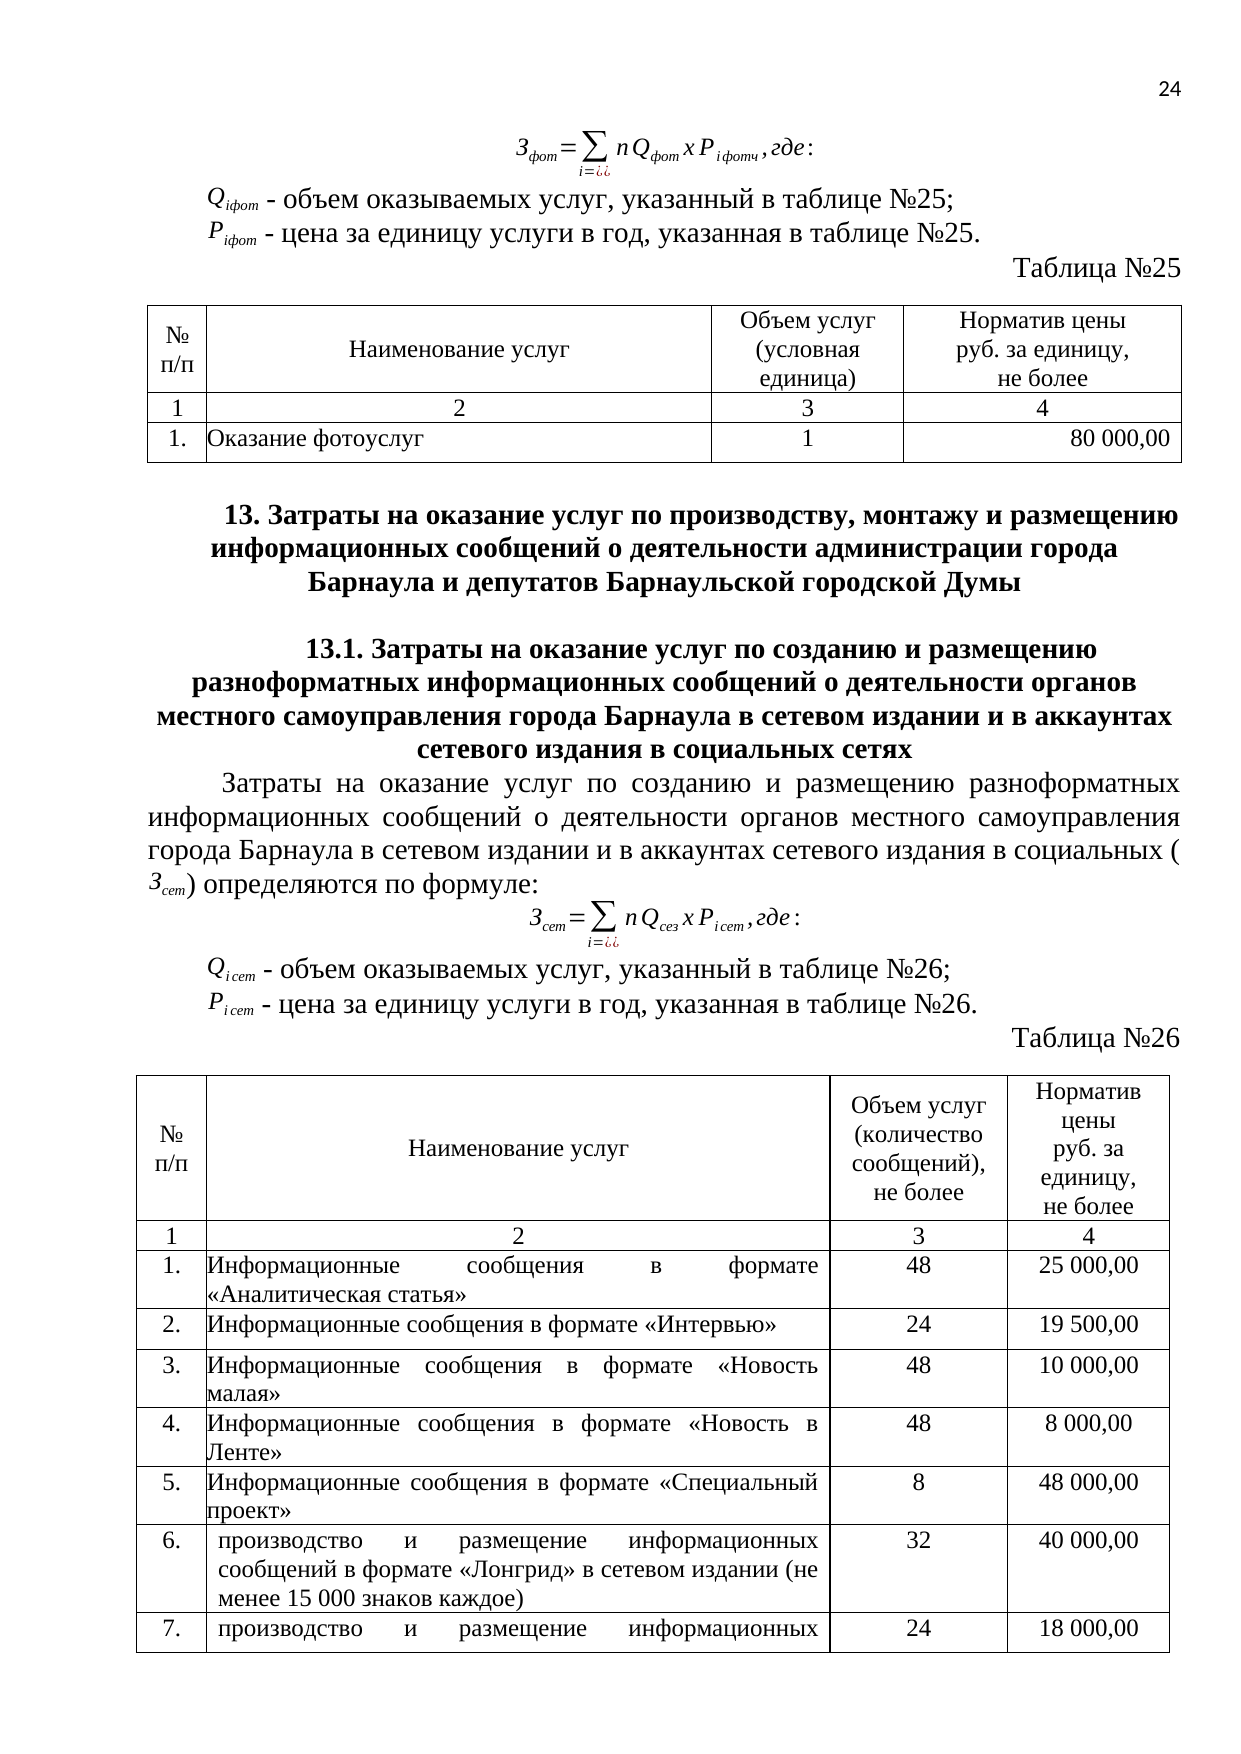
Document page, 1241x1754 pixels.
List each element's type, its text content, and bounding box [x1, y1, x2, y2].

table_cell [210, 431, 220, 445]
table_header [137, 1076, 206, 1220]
text 13. Затраты на оказание услуг по производству, монтажу и размещению информационных сообщений о деятельности администрации города Барнаула и депутатов Барнаульской городской Думы [148, 497, 1181, 597]
text - объем оказываемых услуг, указанный в таблице №26; [148, 951, 1181, 986]
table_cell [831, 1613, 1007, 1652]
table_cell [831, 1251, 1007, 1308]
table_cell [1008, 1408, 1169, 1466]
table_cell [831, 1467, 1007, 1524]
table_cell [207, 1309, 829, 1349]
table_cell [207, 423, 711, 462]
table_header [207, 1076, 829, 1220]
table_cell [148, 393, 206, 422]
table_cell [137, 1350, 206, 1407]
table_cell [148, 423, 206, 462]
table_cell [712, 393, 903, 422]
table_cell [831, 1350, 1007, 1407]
text Таблица №25 [148, 250, 1181, 284]
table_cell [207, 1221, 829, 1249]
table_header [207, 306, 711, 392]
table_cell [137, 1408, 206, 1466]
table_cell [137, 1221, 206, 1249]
text 13.1. Затраты на оказание услуг по созданию и размещению разноформатных информационных сообщений о деятельности органов местного самоуправления города Барнаула в сетевом издании и в аккаунтах сетевого издания в социальных сетях [148, 631, 1181, 765]
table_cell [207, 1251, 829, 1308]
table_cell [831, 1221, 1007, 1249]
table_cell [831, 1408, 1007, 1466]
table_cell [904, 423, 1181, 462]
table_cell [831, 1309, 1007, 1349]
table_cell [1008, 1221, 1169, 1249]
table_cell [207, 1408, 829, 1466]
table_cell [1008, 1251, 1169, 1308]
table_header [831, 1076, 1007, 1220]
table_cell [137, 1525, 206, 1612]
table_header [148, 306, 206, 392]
text - цена за единицу услуги в год, указанная в таблице №26. [148, 986, 1181, 1021]
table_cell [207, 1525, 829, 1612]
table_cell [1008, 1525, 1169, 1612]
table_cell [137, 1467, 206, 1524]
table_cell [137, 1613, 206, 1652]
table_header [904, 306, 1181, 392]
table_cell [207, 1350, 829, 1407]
text - объем оказываемых услуг, указанный в таблице №25; [148, 181, 1181, 215]
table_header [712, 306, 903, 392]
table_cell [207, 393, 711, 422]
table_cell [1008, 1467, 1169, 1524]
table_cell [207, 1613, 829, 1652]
text - цена за единицу услуги в год, указанная в таблице №25. [148, 215, 1181, 250]
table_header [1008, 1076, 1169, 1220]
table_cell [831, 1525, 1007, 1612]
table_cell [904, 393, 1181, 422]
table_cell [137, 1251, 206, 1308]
text Таблица №26 [148, 1021, 1181, 1054]
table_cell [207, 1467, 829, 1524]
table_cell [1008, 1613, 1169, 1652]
text Затраты на оказание услуг по созданию и размещению разноформатных информационных сообщений о деятельности органов местного самоуправления города Барнаула в сетевом издании и в аккаунтах сетевого издания в социальных () определяются по формуле: [148, 765, 1181, 900]
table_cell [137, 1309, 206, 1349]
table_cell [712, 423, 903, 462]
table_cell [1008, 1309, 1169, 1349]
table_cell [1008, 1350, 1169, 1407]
